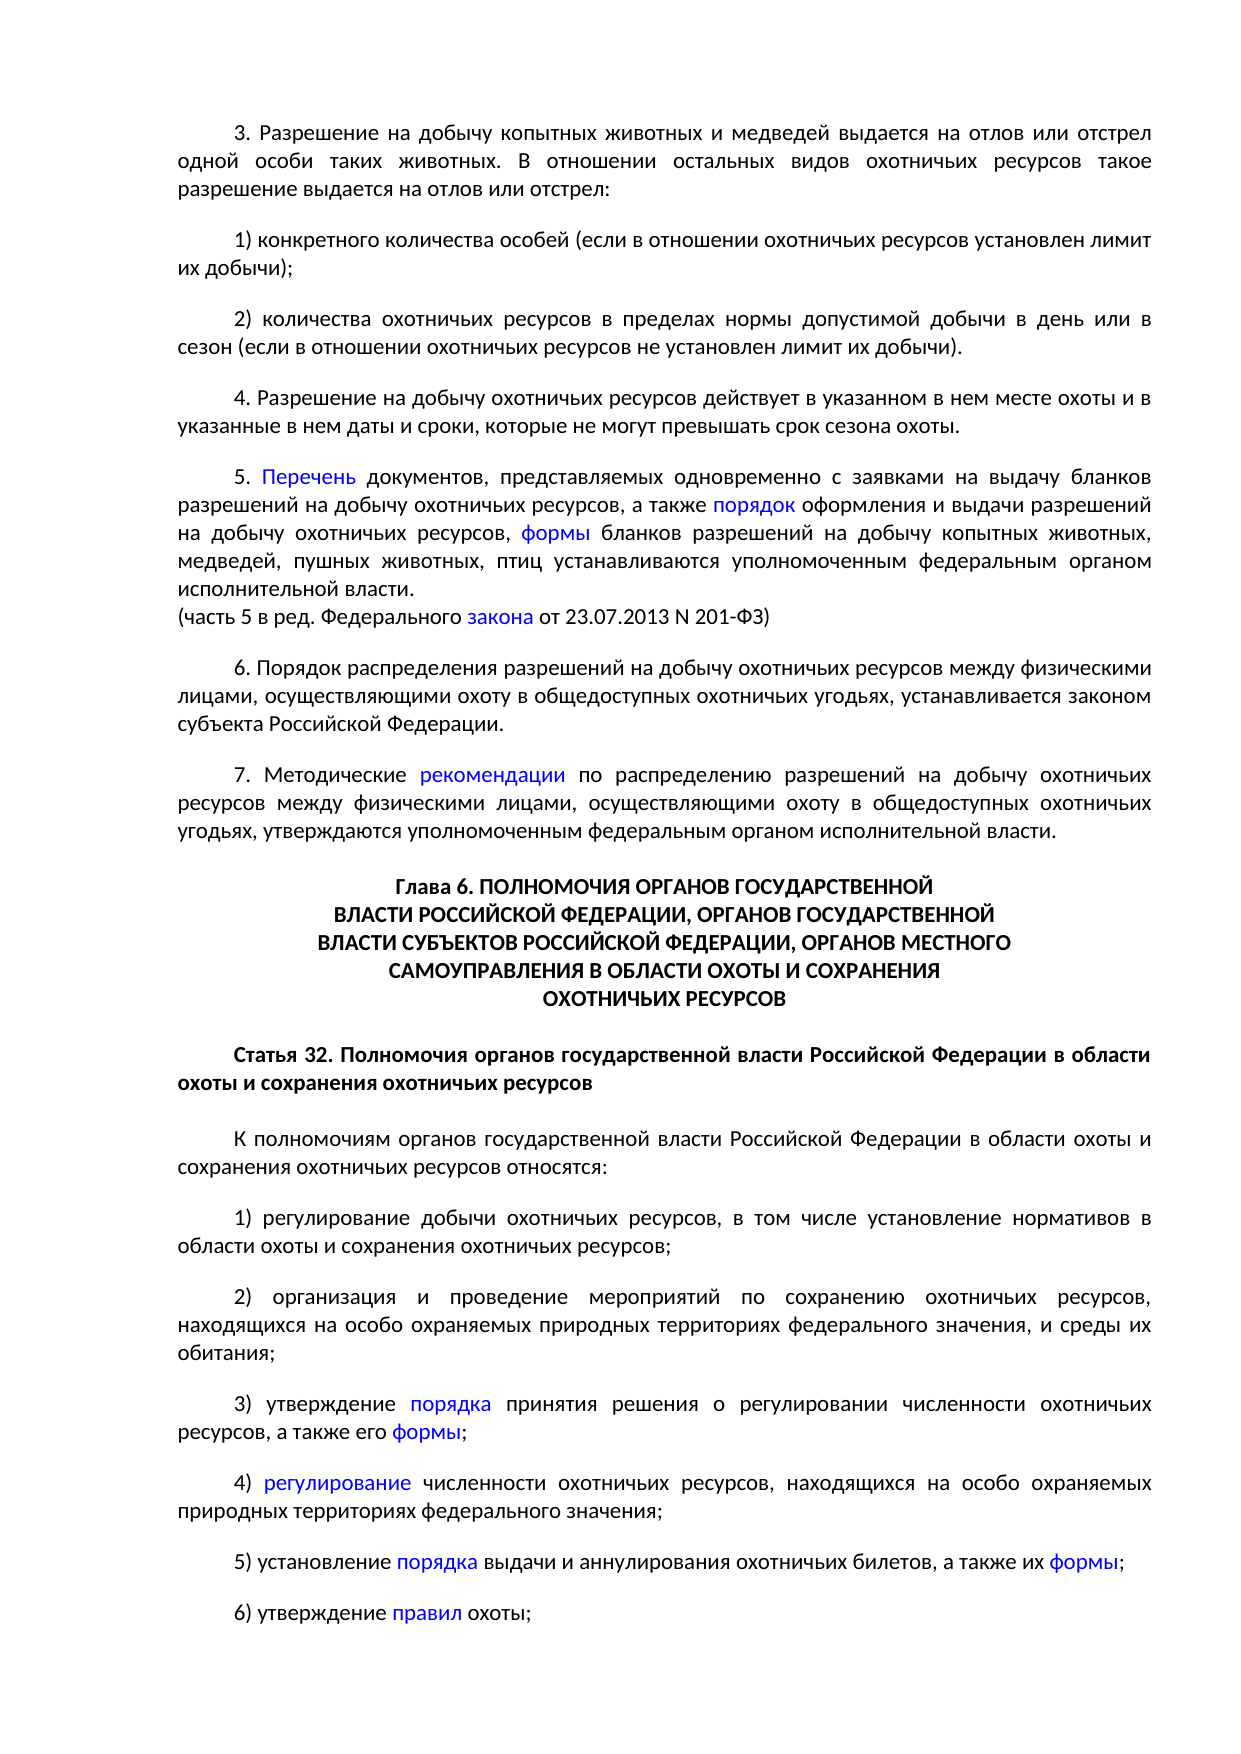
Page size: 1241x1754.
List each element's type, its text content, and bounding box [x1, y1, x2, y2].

text 6) утверждение правил охоты; [177, 1598, 1152, 1626]
text 1) регулирование добычи охотничьих ресурсов, в том числе установление нормативов в области охоты и сохранения охотничьих ресурсов; [177, 1203, 1152, 1259]
text 1) конкретного количества особей (если в отношении охотничьих ресурсов установлен лимит их добычи); [177, 225, 1152, 281]
title ВЛАСТИ СУБЪЕКТОВ РОССИЙСКОЙ ФЕДЕРАЦИИ, ОРГАНОВ МЕСТНОГО [177, 928, 1152, 956]
title ВЛАСТИ РОССИЙСКОЙ ФЕДЕРАЦИИ, ОРГАНОВ ГОСУДАРСТВЕННОЙ [177, 900, 1152, 928]
title ОХОТНИЧЬИХ РЕСУРСОВ [177, 984, 1152, 1012]
text К полномочиям органов государственной власти Российской Федерации в области охоты и сохранения охотничьих ресурсов относятся: [177, 1124, 1152, 1180]
title Статья 32. Полномочия органов государственной власти Российской Федерации в области охоты и сохранения охотничьих ресурсов [177, 1040, 1152, 1096]
text 2) количества охотничьих ресурсов в пределах нормы допустимой добычи в день или в сезон (если в отношении охотничьих ресурсов не установлен лимит их добычи). [177, 304, 1152, 360]
text 2) организация и проведение мероприятий по сохранению охотничьих ресурсов, находящихся на особо охраняемых природных территориях федерального значения, и среды их обитания; [177, 1282, 1152, 1366]
text 4. Разрешение на добычу охотничьих ресурсов действует в указанном в нем месте охоты и в указанные в нем даты и сроки, которые не могут превышать срок сезона охоты. [177, 383, 1152, 439]
text 4) регулирование численности охотничьих ресурсов, находящихся на особо охраняемых природных территориях федерального значения; [177, 1468, 1152, 1524]
text 7. Методические рекомендации по распределению разрешений на добычу охотничьих ресурсов между физическими лицами, осуществляющими охоту в общедоступных охотничьих угодьях, утверждаются уполномоченным федеральным органом исполнительной власти. [177, 760, 1152, 844]
text (часть 5 в ред. Федерального закона от 23.07.2013 N 201-ФЗ) [177, 602, 1152, 630]
text 5. Перечень документов, представляемых одновременно с заявками на выдачу бланков разрешений на добычу охотничьих ресурсов, а также порядок оформления и выдачи разрешений на добычу охотничьих ресурсов, формы бланков разрешений на добычу копытных животных, медведей, пушных животных, птиц устанавливаются уполномоченным федеральным органом исполнительной власти. [177, 462, 1152, 602]
text 6. Порядок распределения разрешений на добычу охотничьих ресурсов между физическими лицами, осуществляющими охоту в общедоступных охотничьих угодьях, устанавливается законом субъекта Российской Федерации. [177, 653, 1152, 737]
title САМОУПРАВЛЕНИЯ В ОБЛАСТИ ОХОТЫ И СОХРАНЕНИЯ [177, 956, 1152, 984]
text 3. Разрешение на добычу копытных животных и медведей выдается на отлов или отстрел одной особи таких животных. В отношении остальных видов охотничьих ресурсов такое разрешение выдается на отлов или отстрел: [177, 118, 1152, 202]
text 3) утверждение порядка принятия решения о регулировании численности охотничьих ресурсов, а также его формы; [177, 1389, 1152, 1445]
text 5) установление порядка выдачи и аннулирования охотничьих билетов, а также их формы; [177, 1547, 1152, 1575]
title Глава 6. ПОЛНОМОЧИЯ ОРГАНОВ ГОСУДАРСТВЕННОЙ [177, 872, 1152, 900]
